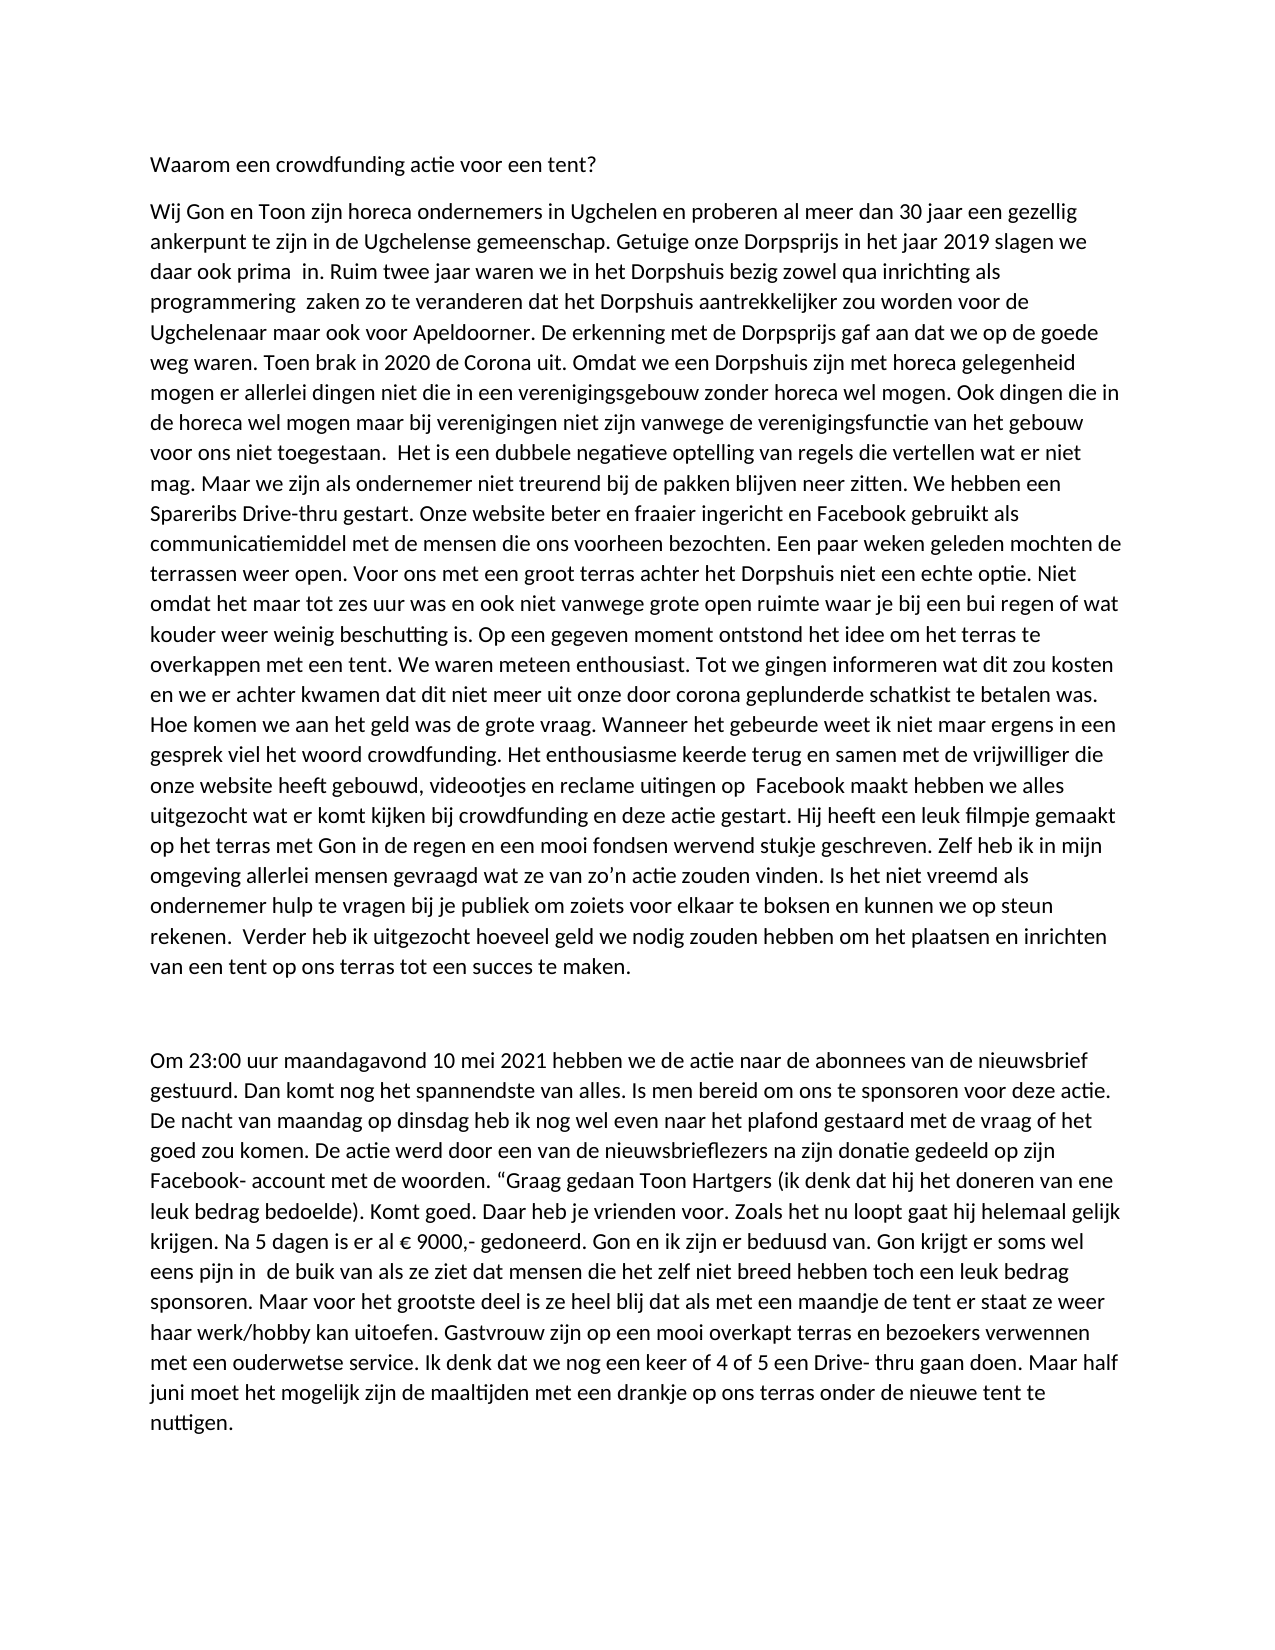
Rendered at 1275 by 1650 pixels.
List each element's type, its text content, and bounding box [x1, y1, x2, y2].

text Om 23:00 uur maandagavond 10 mei 2021 hebben we de actie naar de abonnees van de nieuwsbrief gestuurd. Dan komt nog het spannendste van alles. Is men bereid om ons te sponsoren voor deze actie. De nacht van maandag op dinsdag heb ik nog wel even naar het plafond gestaard met de vraag of het goed zou komen. De actie werd door een van de nieuwsbrieflezers na zijn donatie gedeeld op zijn Facebook- account met de woorden. “Graag gedaan Toon Hartgers (ik denk dat hij het doneren van ene leuk bedrag bedoelde). Komt goed. Daar heb je vrienden voor. Zoals het nu loopt gaat hij helemaal gelijk krijgen. Na 5 dagen is er al € 9000,- gedoneerd. Gon en ik zijn er beduusd van. Gon krijgt er soms wel eens pijn in de buik van als ze ziet dat mensen die het zelf niet breed hebben toch een leuk bedrag sponsoren. Maar voor het grootste deel is ze heel blij dat als met een maandje de tent er staat ze weer haar werk/hobby kan uitoefen. Gastvrouw zijn op een mooi overkapt terras en bezoekers verwennen met een ouderwetse service. Ik denk dat we nog een keer of 4 of 5 een Drive- thru gaan doen. Maar half juni moet het mogelijk zijn de maaltijden met een drankje op ons terras onder de nieuwe tent te nuttigen. [150, 1046, 1125, 1436]
text Waarom een crowdfunding actie voor een tent? [150, 150, 1125, 178]
text Wij Gon en Toon zijn horeca ondernemers in Ugchelen en proberen al meer dan 30 jaar een gezellig ankerpunt te zijn in de Ugchelense gemeenschap. Getuige onze Dorpsprijs in het jaar 2019 slagen we daar ook prima in. Ruim twee jaar waren we in het Dorpshuis bezig zowel qua inrichting als programmering zaken zo te veranderen dat het Dorpshuis aantrekkelijker zou worden voor de Ugchelenaar maar ook voor Apeldoorner. De erkenning met de Dorpsprijs gaf aan dat we op de goede weg waren. Toen brak in 2020 de Corona uit. Omdat we een Dorpshuis zijn met horeca gelegenheid mogen er allerlei dingen niet die in een verenigingsgebouw zonder horeca wel mogen. Ook dingen die in de horeca wel mogen maar bij verenigingen niet zijn vanwege de verenigingsfunctie van het gebouw voor ons niet toegestaan. Het is een dubbele negatieve optelling van regels die vertellen wat er niet mag. Maar we zijn als ondernemer niet treurend bij de pakken blijven neer zitten. We hebben een Spareribs Drive-thru gestart. Onze website beter en fraaier ingericht en Facebook gebruikt als communicatiemiddel met de mensen die ons voorheen bezochten. Een paar weken geleden mochten de terrassen weer open. Voor ons met een groot terras achter het Dorpshuis niet een echte optie. Niet omdat het maar tot zes uur was en ook niet vanwege grote open ruimte waar je bij een bui regen of wat kouder weer weinig beschutting is. Op een gegeven moment ontstond het idee om het terras te overkappen met een tent. We waren meteen enthousiast. Tot we gingen informeren wat dit zou kosten en we er achter kwamen dat dit niet meer uit onze door corona geplunderde schatkist te betalen was. Hoe komen we aan het geld was de grote vraag. Wanneer het gebeurde weet ik niet maar ergens in een gesprek viel het woord crowdfunding. Het enthousiasme keerde terug en samen met de vrijwilliger die onze website heeft gebouwd, videootjes en reclame uitingen op Facebook maakt hebben we alles uitgezocht wat er komt kijken bij crowdfunding en deze actie gestart. Hij heeft een leuk filmpje gemaakt op het terras met Gon in de regen en een mooi fondsen wervend stukje geschreven. Zelf heb ik in mijn omgeving allerlei mensen gevraagd wat ze van zo’n actie zouden vinden. Is het niet vreemd als ondernemer hulp te vragen bij je publiek om zoiets voor elkaar te boksen en kunnen we op steun rekenen. Verder heb ik uitgezocht hoeveel geld we nodig zouden hebben om het plaatsen en inrichten van een tent op ons terras tot een succes te maken. [150, 197, 1125, 980]
